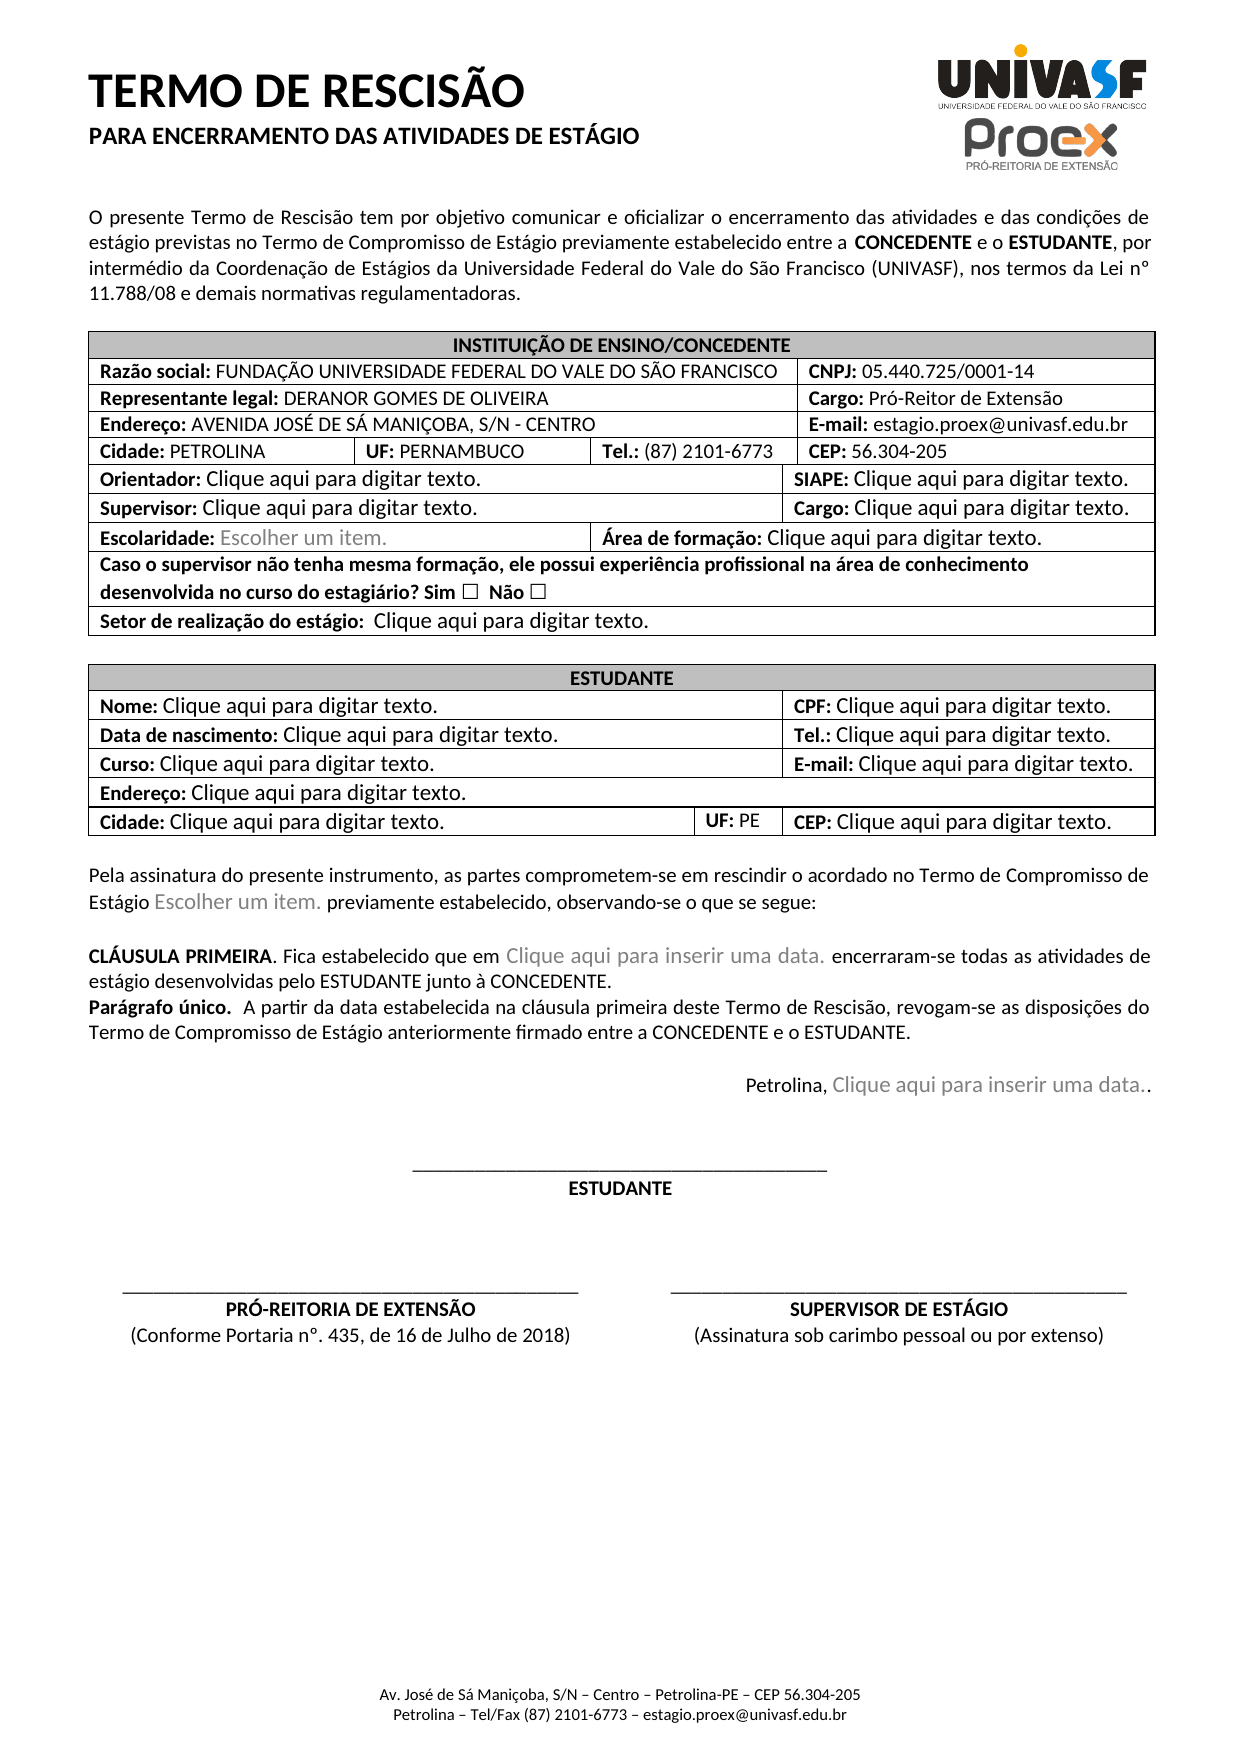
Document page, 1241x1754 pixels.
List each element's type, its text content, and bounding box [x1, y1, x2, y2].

table_cell Endereço: AVENIDA JOSÉ DE SÁ MANIÇOBA, S/N - CENTRO [89, 412, 797, 437]
table_cell Cargo: Pró-Reitor de Extensão [798, 385, 1154, 411]
text ________________________________________ [89, 1149, 1152, 1175]
text Pela assinatura do presente instrumento, as partes comprometem-se em rescindir o acordado no Termo de Compromisso de Estágio previamente estabelecido, observando-se o que se segue: [89, 862, 1152, 915]
table_cell E-mail: [783, 749, 1154, 777]
table_cell Área de formação: [591, 523, 1154, 551]
table_cell Caso o supervisor não tenha mesma formação, ele possui experiência profissional na área de conhecimento desenvolvida no curso do estagiário? Sim Não [89, 552, 1154, 606]
text Parágrafo único. A partir da data estabelecida na cláusula primeira deste Termo de Rescisão, revogam-se as disposições do Termo de Compromisso de Estágio anteriormente firmado entre a CONCEDENTE e o ESTUDANTE. [89, 994, 1152, 1045]
text O presente Termo de Rescisão tem por objetivo comunicar e oficializar o encerramento das atividades e das condições de estágio previstas no Termo de Compromisso de Estágio previamente estabelecido entre a CONCEDENTE e o ESTUDANTE, por intermédio da Coordenação de Estágios da Universidade Federal do Vale do São Francisco (UNIVASF), nos termos da Lei nº 11.788/08 e demais normativas regulamentadoras. [89, 204, 1152, 306]
table_cell Data de nascimento: [89, 720, 782, 748]
table_cell Razão social: FUNDAÇÃO UNIVERSIDADE FEDERAL DO VALE DO SÃO FRANCISCO [89, 359, 797, 384]
table_cell E-mail: estagio.proex@univasf.edu.br [798, 412, 1154, 437]
table_cell Tel.: (87) 2101-6773 [591, 438, 797, 463]
table_cell UF: [695, 808, 782, 835]
table_cell Representante legal: DERANOR GOMES DE OLIVEIRA [89, 385, 797, 411]
table_cell UF: PERNAMBUCO [355, 438, 590, 463]
table_cell Orientador: [89, 465, 782, 492]
table_header ESTUDANTE [89, 665, 1154, 690]
table_cell Setor de realização do estágio: [89, 607, 1154, 634]
table_cell Endereço: [89, 778, 1154, 806]
table_cell CNPJ: 05.440.725/0001-14 [798, 359, 1154, 384]
table_cell Supervisor: [89, 494, 782, 522]
table_cell Cidade: PETROLINA [89, 438, 354, 463]
table_header INSTITUIÇÃO DE ENSINO/CONCEDENTE [89, 332, 1154, 358]
table_cell CEP: [783, 808, 1154, 835]
table_cell CPF: [783, 691, 1154, 719]
text ESTUDANTE [89, 1175, 1152, 1200]
table_cell Tel.: [783, 720, 1154, 748]
text CLÁUSULA PRIMEIRA. Fica estabelecido que em encerraram-se todas as atividades de estágio desenvolvidas pelo ESTUDANTE junto à CONCEDENTE. [89, 941, 1152, 994]
table_cell Escolaridade: [89, 523, 590, 551]
table_cell Cidade: [89, 808, 694, 835]
table_cell CEP: 56.304-205 [798, 438, 1154, 463]
table_cell Cargo: [783, 494, 1154, 522]
text Petrolina, . [89, 1070, 1152, 1098]
table_cell SIAPE: [783, 465, 1154, 492]
picture [938, 44, 1147, 109]
picture [964, 118, 1118, 170]
table_cell Nome: [89, 691, 782, 719]
table_cell Curso: [89, 749, 782, 777]
